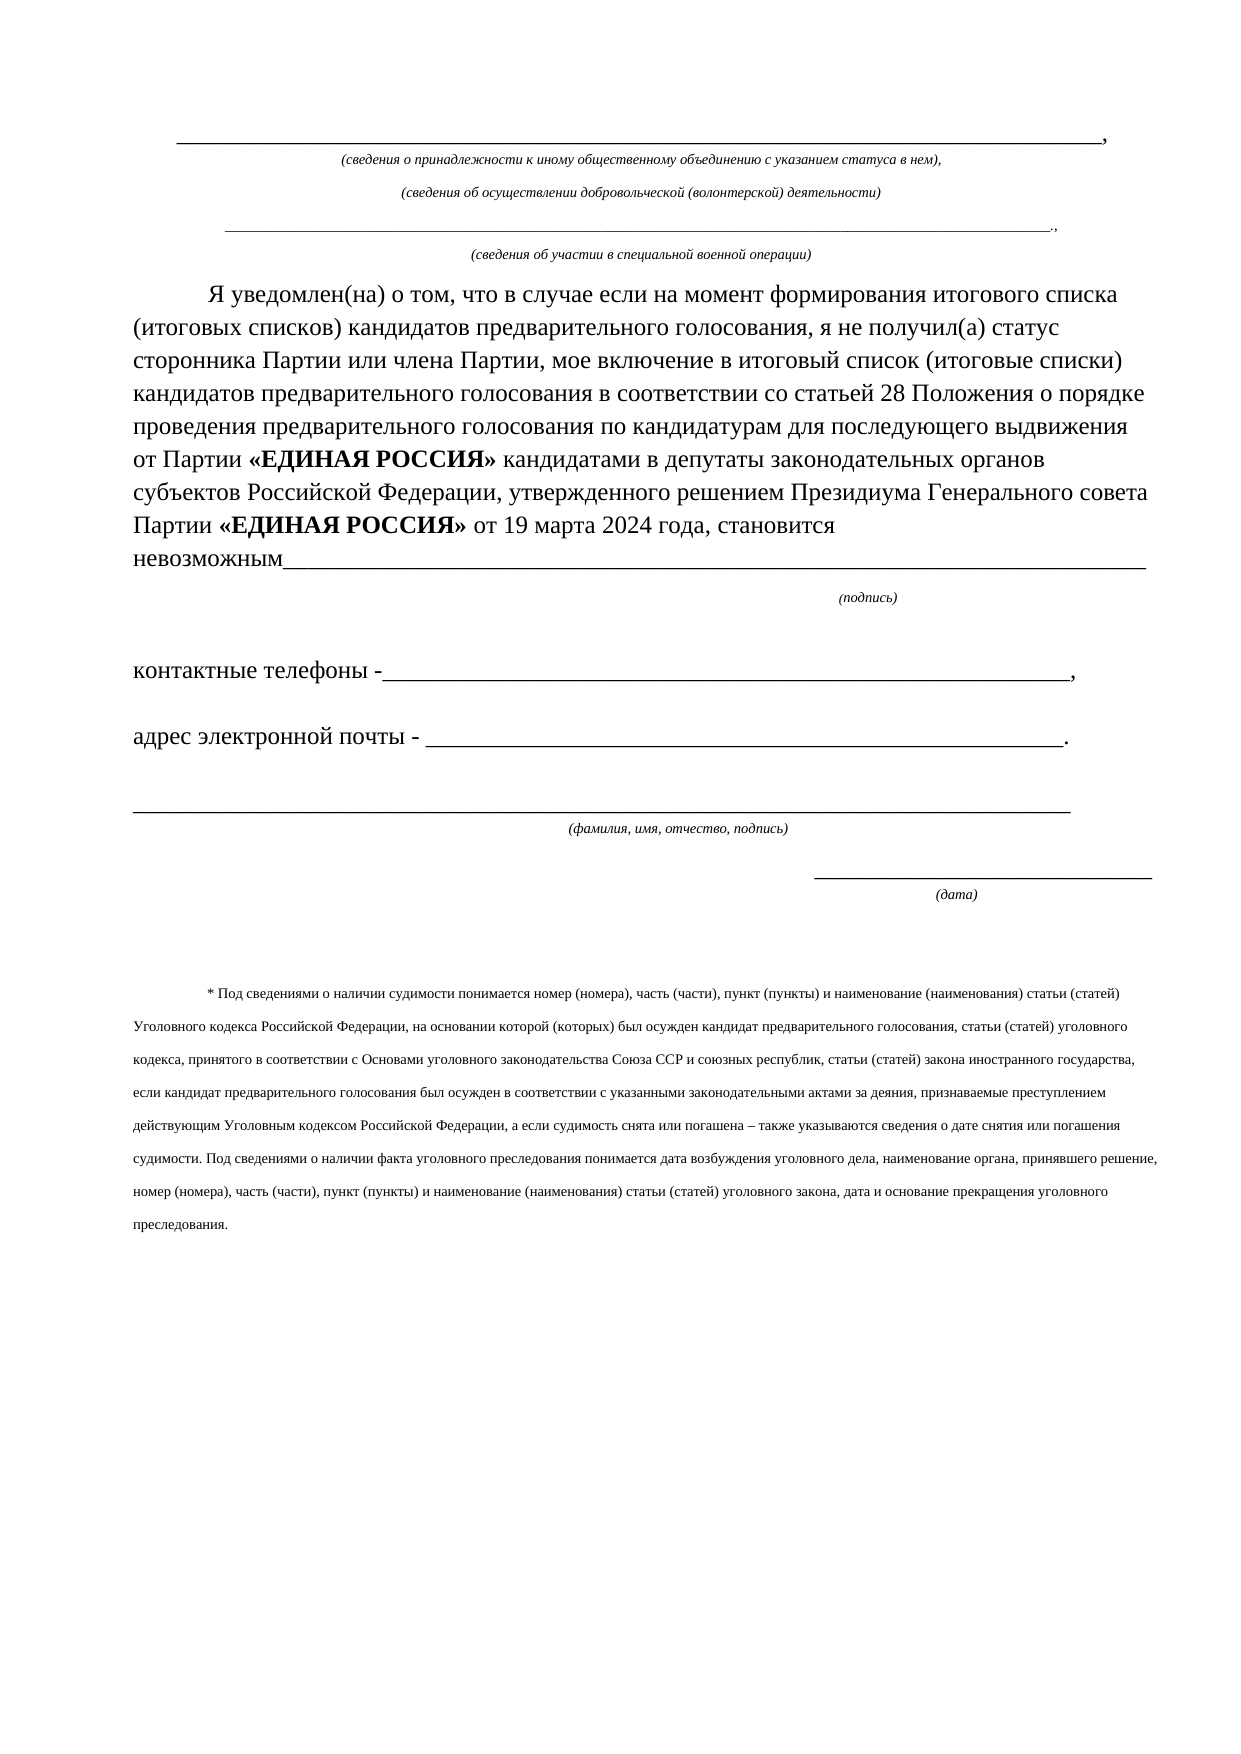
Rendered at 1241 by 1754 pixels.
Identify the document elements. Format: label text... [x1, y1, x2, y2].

text __________________________________________________________________________________________________________________., [133, 217, 1152, 246]
text __________________________________________________________________________, [133, 118, 1152, 147]
text ___________________________________________________________________________ [133, 787, 1152, 816]
text * Под сведениями о наличии судимости понимается номер (номера), часть (части), пункт (пункты) и наименование (наименования) статьи (статей) Уголовного кодекса Российской Федерации, на основании которой (которых) был осужден кандидат предварительного голосования, статьи (статей) уголовного кодекса, принятого в соответствии с Основами уголовного законодательства Союза ССР и союзных республик, статьи (статей) закона иностранного государства, если кандидат предварительного голосования был осужден в соответствии с указанными законодательными актами за деяния, признаваемые преступлением действующим Уголовным кодексом Российской Федерации, а если судимость снята или погашена – также указываются сведения о дате снятия или погашения судимости. Под сведениями о наличии факта уголовного преследования понимается дата возбуждения уголовного дела, наименование органа, принявшего решение, номер (номера), часть (части), пункт (пункты) и наименование (наименования) статьи (статей) уголовного закона, дата и основание прекращения уголовного преследования. [133, 985, 1163, 1245]
text (фамилия, имя, отчество, подпись) [133, 820, 1152, 848]
text (сведения об осуществлении добровольческой (волонтерской) деятельности) [133, 184, 1152, 213]
text (сведения о принадлежности к иному общественному объединению с указанием статуса в нем), [133, 151, 1152, 180]
text контактные телефоны -_______________________________________________________, [133, 655, 1152, 683]
text ___________________________ [133, 853, 1152, 882]
text Я уведомлен(на) о том, что в случае если на момент формирования итогового списка (итоговых списков) кандидатов предварительного голосования, я не получил(а) статус сторонника Партии или члена Партии, мое включение в итоговый список (итоговые списки) кандидатов предварительного голосования в соответствии со статьей 28 Положения о порядке проведения предварительного голосования по кандидатурам для последующего выдвижения от Партии «ЕДИНАЯ РОССИЯ» кандидатами в депутаты законодательных органов субъектов Российской Федерации, утвержденного решением Президиума Генерального совета Партии «ЕДИНАЯ РОССИЯ» от 19 марта 2024 года, становится невозможным_____________________________________________________________________ [133, 279, 1152, 572]
text адрес электронной почты - ___________________________________________________. [133, 721, 1152, 749]
text (сведения об участии в специальной военной операции) [133, 246, 1152, 275]
text (подпись) [133, 589, 1152, 617]
text (дата) [133, 886, 1152, 914]
